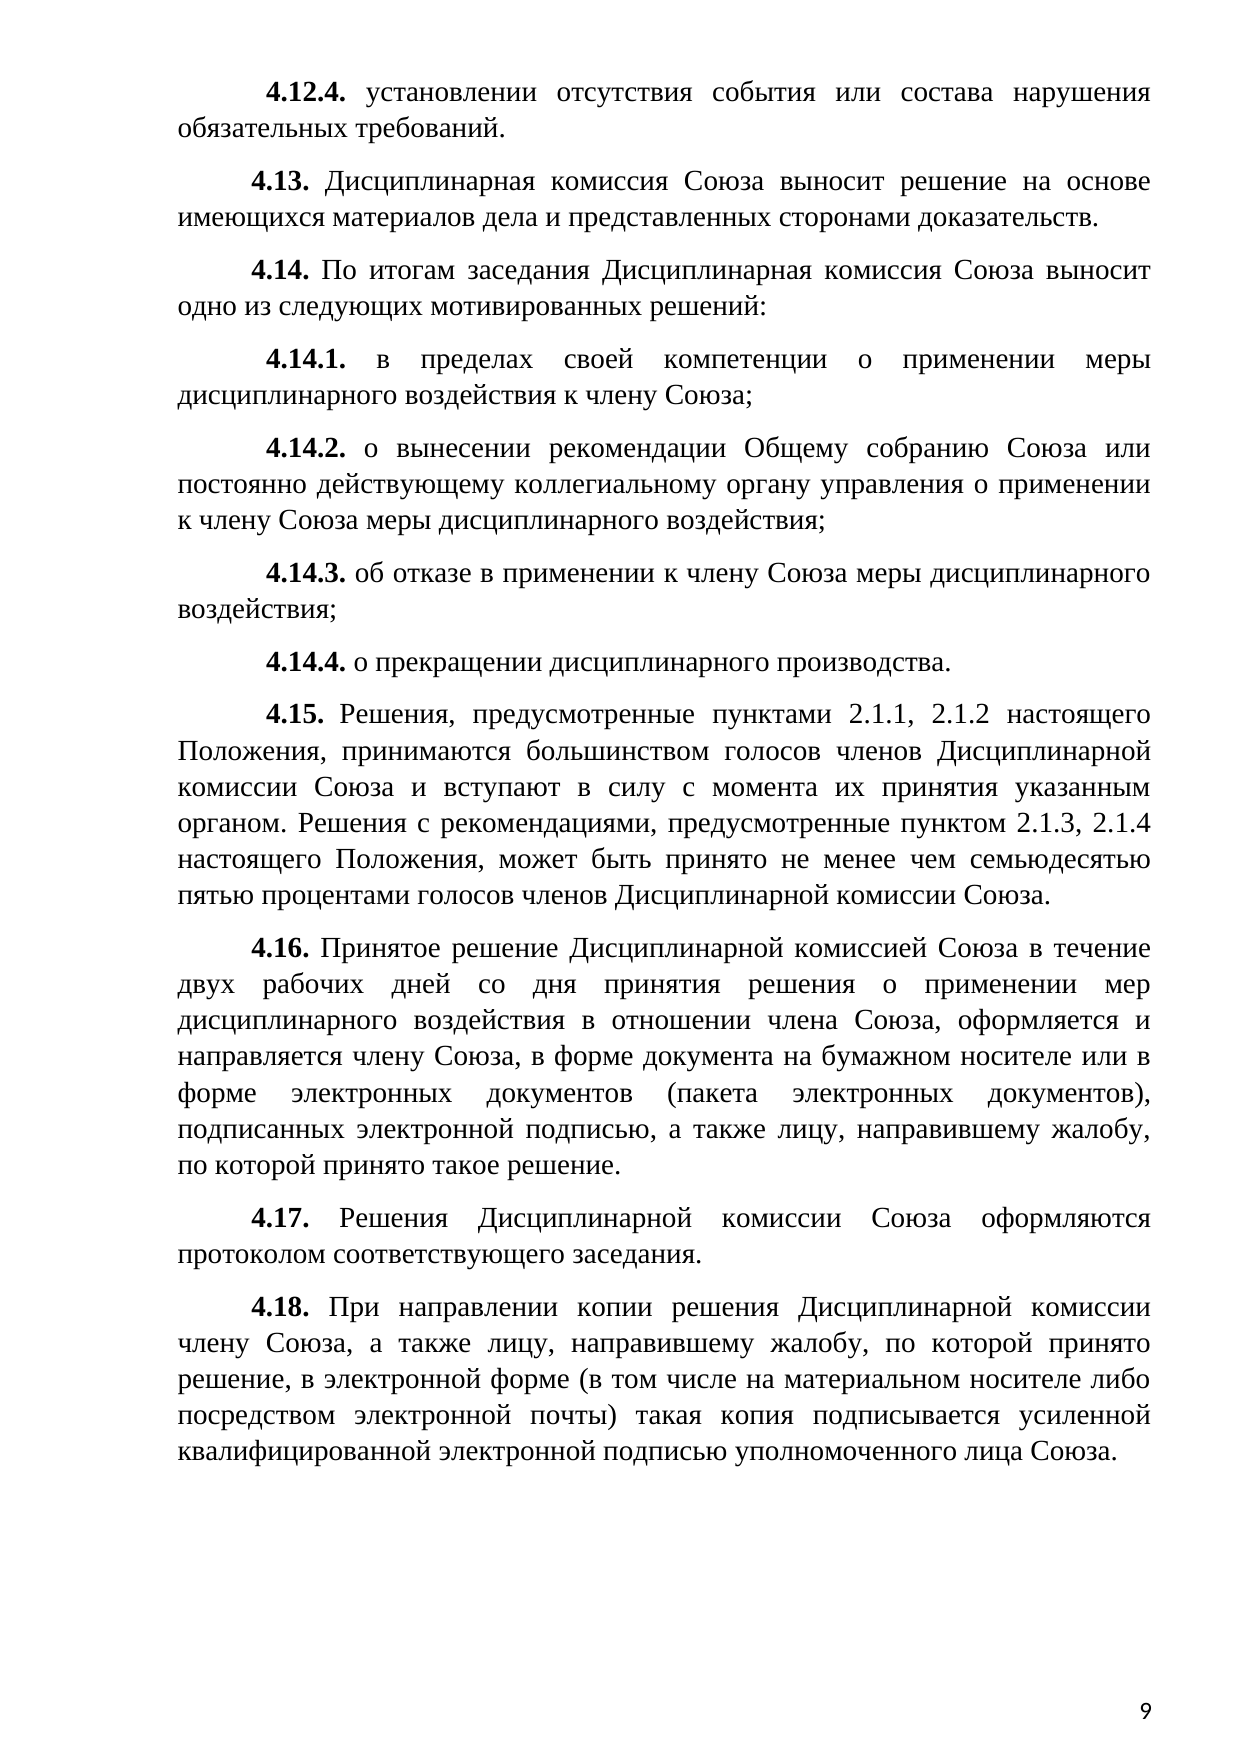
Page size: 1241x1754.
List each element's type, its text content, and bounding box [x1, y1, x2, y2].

text 4.13. Дисциплинарная комиссия Союза выносит решение на основе имеющихся материалов дела и представленных сторонами доказательств. [177, 163, 1152, 232]
text 4.14.2. о вынесении рекомендации Общему собранию Союза или постоянно действующему коллегиальному органу управления о применении к члену Союза меры дисциплинарного воздействия; [177, 430, 1152, 536]
text 4.14.1. в пределах своей компетенции о применении меры дисциплинарного воздействия к члену Союза; [177, 341, 1152, 410]
text 4.14.3. об отказе в применении к члену Союза меры дисциплинарного воздействия; [177, 555, 1152, 624]
text 4.15. Решения, предусмотренные пунктами 2.1.1, 2.1.2 настоящего Положения, принимаются большинством голосов членов Дисциплинарной комиссии Союза и вступают в силу с момента их принятия указанным органом. Решения с рекомендациями, предусмотренные пунктом 2.1.3, 2.1.4 настоящего Положения, может быть принято не менее чем семьюдесятью пятью процентами голосов членов Дисциплинарной комиссии Союза. [177, 697, 1152, 911]
text 4.14.4. о прекращении дисциплинарного производства. [177, 644, 1152, 677]
text 4.14. По итогам заседания Дисциплинарная комиссия Союза выносит одно из следующих мотивированных решений: [177, 252, 1152, 321]
text 4.16. Принятое решение Дисциплинарной комиссией Союза в течение двух рабочих дней со дня принятия решения о применении мер дисциплинарного воздействия в отношении члена Союза, оформляется и направляется члену Союза, в форме документа на бумажном носителе или в форме электронных документов (пакета электронных документов), подписанных электронной подписью, а также лицу, направившему жалобу, по которой принято такое решение. [177, 930, 1152, 1181]
text 4.12.4. установлении отсутствия события или состава нарушения обязательных требований. [177, 74, 1152, 143]
text 4.17. Решения Дисциплинарной комиссии Союза оформляются протоколом соответствующего заседания. [177, 1200, 1152, 1269]
text 4.18. При направлении копии решения Дисциплинарной комиссии члену Союза, а также лицу, направившему жалобу, по которой принято решение, в электронной форме (в том числе на материальном носителе либо посредством электронной почты) такая копия подписывается усиленной квалифицированной электронной подписью уполномоченного лица Союза. [177, 1289, 1152, 1467]
